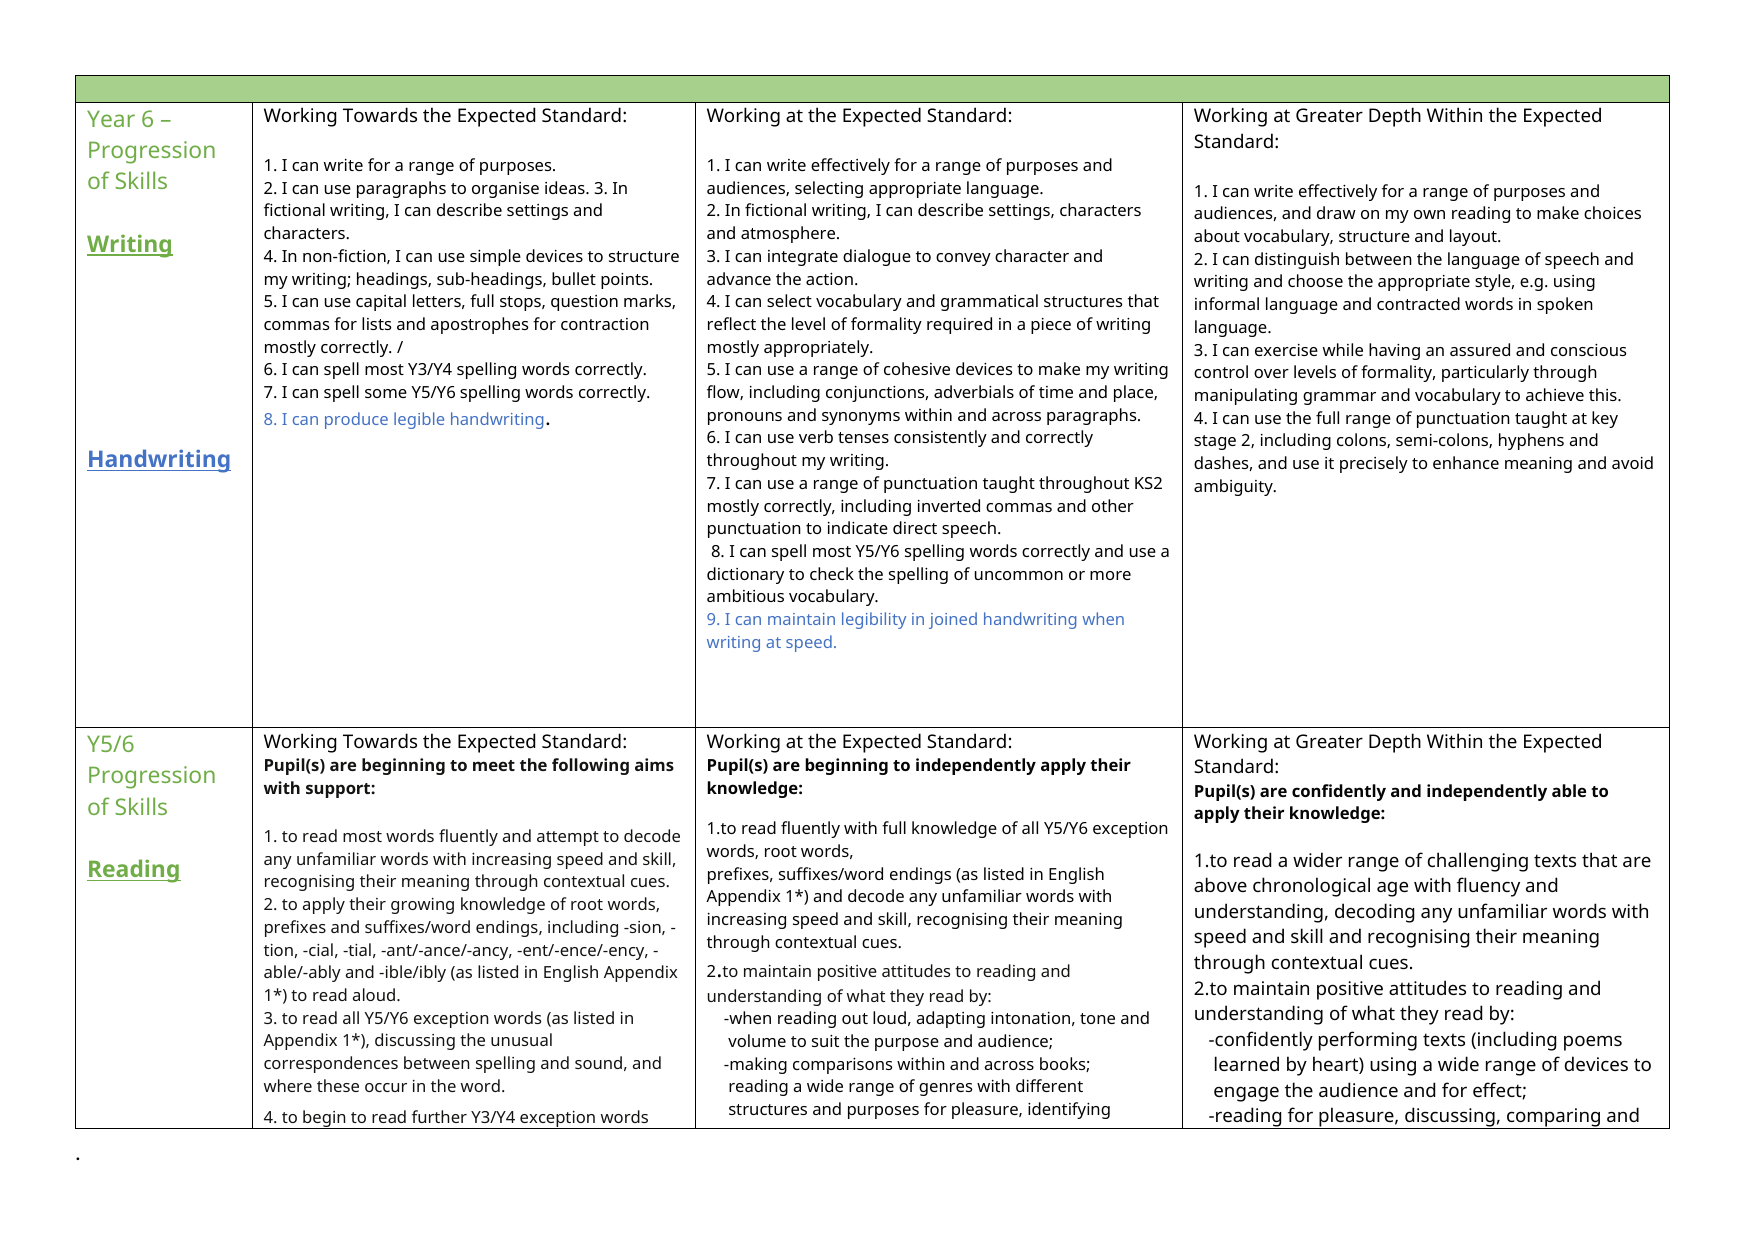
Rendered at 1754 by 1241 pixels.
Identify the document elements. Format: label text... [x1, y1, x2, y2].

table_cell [696, 728, 1182, 1128]
table_cell Working at Greater Depth Within the Expected Standard: 1. I can write effectively for a range of purposes and audiences, and draw on my own reading to make choices about vocabulary, structure and layout. 2. I can distinguish between the language of speech and writing and choose the appropriate style, e.g. using informal language and contracted words in spoken language. 3. I can exercise while having an assured and conscious control over levels of formality, particularly through manipulating grammar and vocabulary to achieve this. 4. I can use the full range of punctuation taught at key stage 2, including colons, semi-colons, hyphens and dashes, and use it precisely to enhance meaning and avoid ambiguity. [1183, 103, 1669, 727]
table_cell Year 6 – Progression of Skills Writing Handwriting [76, 103, 252, 727]
table_cell Working at the Expected Standard: 1. I can write effectively for a range of purposes and audiences, selecting appropriate language. 2. In fictional writing, I can describe settings, characters and atmosphere. 3. I can integrate dialogue to convey character and advance the action. 4. I can select vocabulary and grammatical structures that reflect the level of formality required in a piece of writing mostly appropriately. 5. I can use a range of cohesive devices to make my writing flow, including conjunctions, adverbials of time and place, pronouns and synonyms within and across paragraphs. 6. I can use verb tenses consistently and correctly throughout my writing. 7. I can use a range of punctuation taught throughout KS2 mostly correctly, including inverted commas and other punctuation to indicate direct speech. 8. I can spell most Y5/Y6 spelling words correctly and use a dictionary to check the spelling of uncommon or more ambitious vocabulary. 9. I can maintain legibility in joined handwriting when writing at speed. [696, 103, 1182, 727]
table_cell [76, 76, 1669, 102]
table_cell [1183, 728, 1669, 1128]
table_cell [76, 728, 252, 1128]
table_cell Working Towards the Expected Standard: 1. I can write for a range of purposes. 2. I can use paragraphs to organise ideas. 3. In fictional writing, I can describe settings and characters. 4. In non-fiction, I can use simple devices to structure my writing; headings, sub-headings, bullet points. 5. I can use capital letters, full stops, question marks, commas for lists and apostrophes for contraction mostly correctly. / 6. I can spell most Y3/Y4 spelling words correctly. 7. I can spell some Y5/Y6 spelling words correctly. 8. I can produce legible handwriting. [253, 103, 695, 727]
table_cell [253, 728, 695, 1128]
